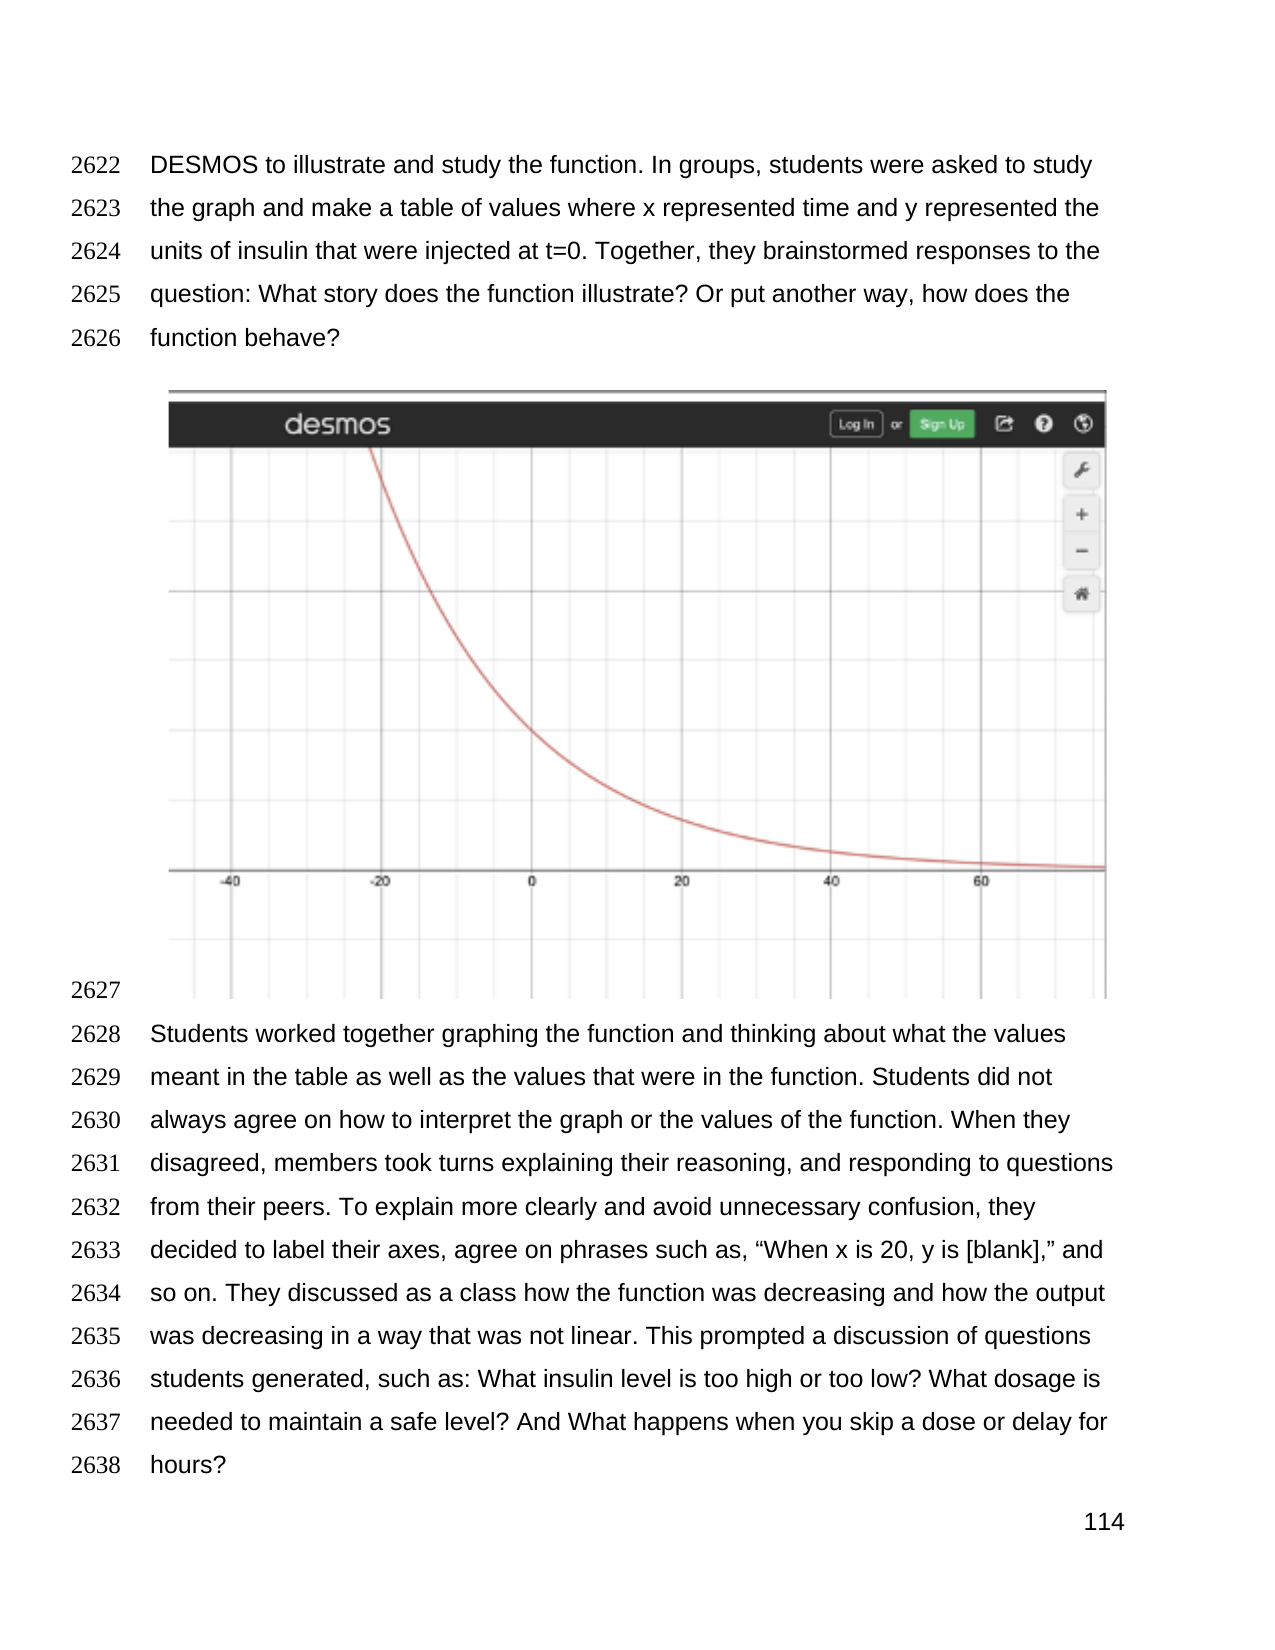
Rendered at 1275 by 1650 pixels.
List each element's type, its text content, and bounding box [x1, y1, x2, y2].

text Students worked together graphing the function and thinking about what the values meant in the table as well as the values that were in the function. Students did not always agree on how to interpret the graph or the values of the function. When they disagreed, members took turns explaining their reasoning, and responding to questions from their peers. To explain more clearly and avoid unnecessary confusion, they decided to label their axes, agree on phrases such as, “When x is 20, y is [blank],” and so on. They discussed as a class how the function was decreasing and how the output was decreasing in a way that was not linear. This prompted a discussion of questions students generated, such as: What insulin level is too high or too low? What dosage is needed to maintain a safe level? And What happens when you skip a dose or delay for hours? [150, 1019, 1125, 1479]
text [150, 150, 1125, 351]
picture [168, 390, 1107, 999]
